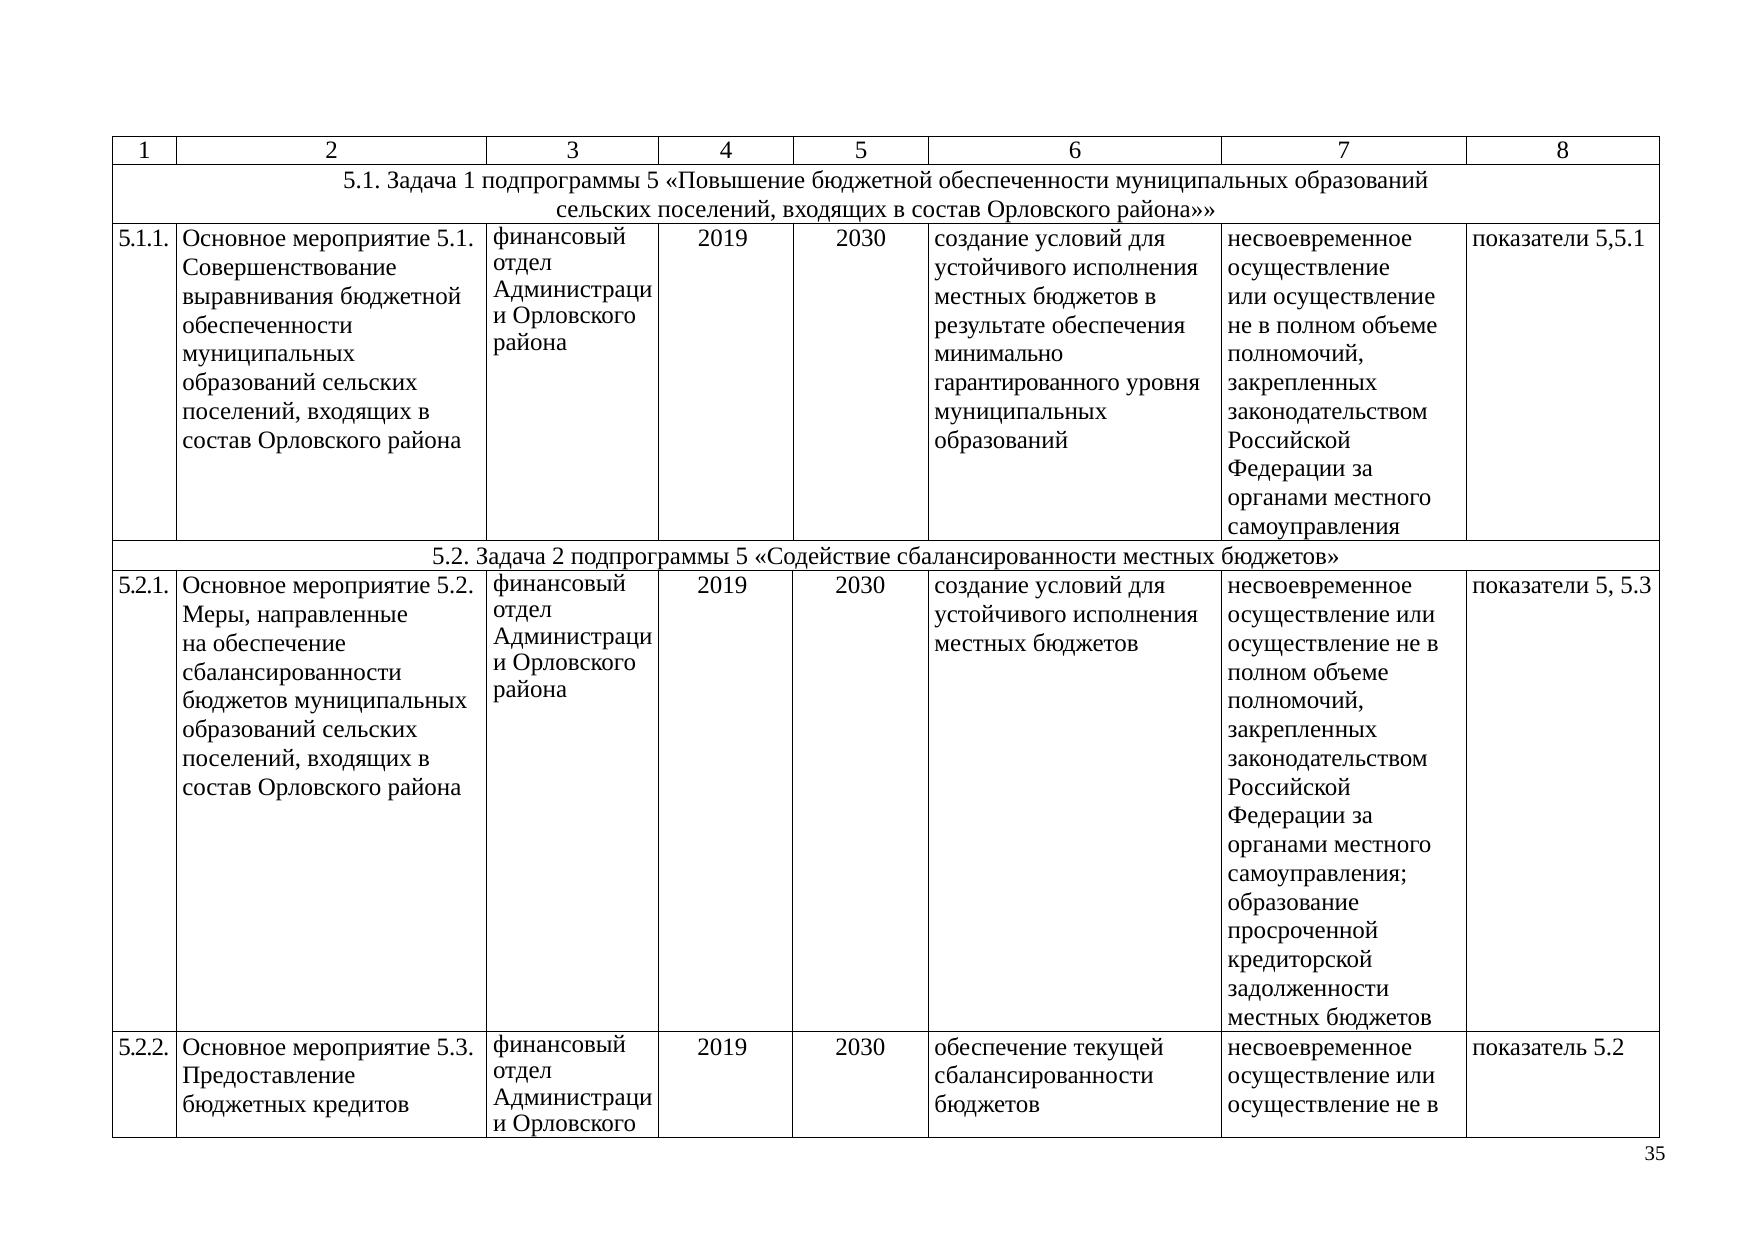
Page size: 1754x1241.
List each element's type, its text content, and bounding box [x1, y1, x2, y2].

table_cell 5.1.1. [113, 224, 176, 540]
table_header 4 [659, 137, 793, 164]
table_cell 2030 [794, 224, 928, 540]
table_cell 5.2.2. [113, 1032, 176, 1137]
table_cell показатель 5.2 [1467, 1032, 1659, 1137]
table_cell финансовый отдел Администрации Орловского района [487, 571, 658, 1031]
table_cell 2019 [659, 571, 792, 1031]
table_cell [177, 1032, 486, 1137]
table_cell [929, 1032, 1221, 1137]
table_cell 2030 [793, 1032, 928, 1137]
table_cell Основное мероприятие 5.1. Совершенствование выравнивания бюджетной обеспеченности муниципальных образований сельских поселений, входящих в состав Орловского района [177, 224, 486, 540]
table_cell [1222, 1032, 1466, 1137]
table_cell 2030 [793, 571, 928, 1031]
table_cell 2019 [659, 224, 793, 540]
table_cell показатели 5,5.1 [1467, 224, 1659, 540]
table_header 8 [1467, 137, 1659, 164]
table_header 5 [794, 137, 928, 164]
table_cell 2019 [659, 1032, 792, 1137]
table_header 7 [1222, 137, 1466, 164]
table_cell финансовый отдел Администрации Орловского района [487, 224, 658, 540]
table_cell Основное мероприятие 5.2. Меры, направленные на обеспечение сбалансированности бюджетов муниципальных образований сельских поселений, входящих в состав Орловского района [177, 571, 486, 1031]
table_cell создание условий для устойчивого исполнения местных бюджетов [929, 571, 1221, 1031]
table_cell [487, 1032, 658, 1137]
table_header 3 [487, 137, 658, 164]
table_cell 5.1. Задача 1 подпрограммы 5 «Повышение бюджетной обеспеченности муниципальных образований сельских поселений, входящих в состав Орловского района»» [113, 165, 1659, 222]
table_cell создание условий для устойчивого исполнения местных бюджетов в результате обеспечения минимально гарантированного уровня муниципальных образований [929, 224, 1221, 540]
table_header 1 [113, 137, 176, 164]
table_header 2 [177, 137, 486, 164]
table_cell показатели 5, 5.3 [1467, 571, 1659, 1031]
table_cell 5.2.1. [113, 571, 176, 1031]
table_header 6 [929, 137, 1221, 164]
table_cell несвоевременное осуществление или осуществление не в полном объеме полномочий, закрепленных законодательством Российской Федерации за органами местного самоуправления [1222, 224, 1466, 540]
table_cell 5.2. Задача 2 подпрограммы 5 «Содействие сбалансированности местных бюджетов» [113, 541, 1659, 569]
